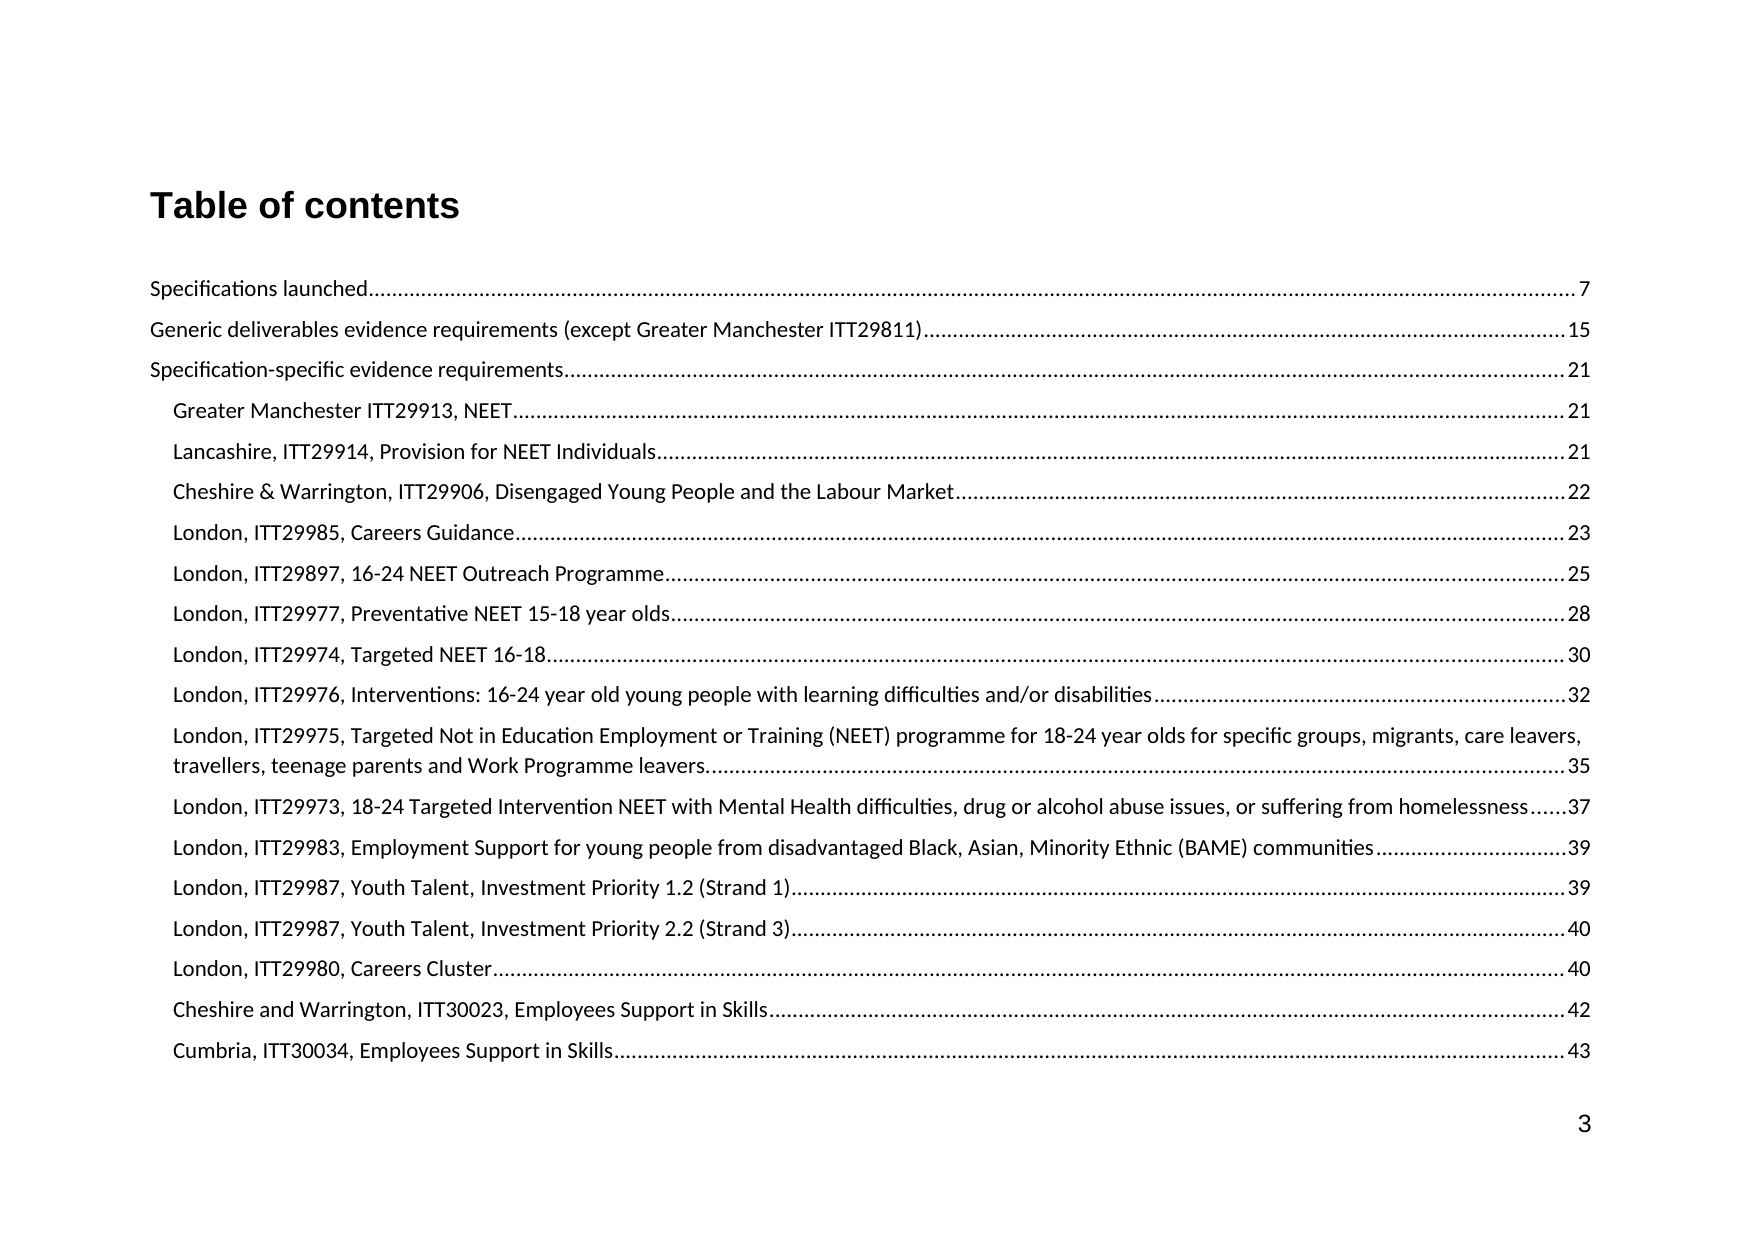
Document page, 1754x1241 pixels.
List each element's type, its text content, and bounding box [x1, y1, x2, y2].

text London, ITT29983, Employment Support for young people from disadvantaged Black, Asian, Minority Ethnic (BAME) communities 39 [173, 833, 1591, 861]
text London, ITT29977, Preventative NEET 15-18 year olds 28 [173, 599, 1591, 627]
text Cheshire and Warrington, ITT30023, Employees Support in Skills 42 [173, 995, 1591, 1023]
text London, ITT29980, Careers Cluster 40 [173, 954, 1591, 983]
text London, ITT29987, Youth Talent, Investment Priority 2.2 (Strand 3) 40 [173, 914, 1591, 942]
text Generic deliverables evidence requirements (except Greater Manchester ITT29811) 15 [150, 315, 1591, 343]
text London, ITT29985, Careers Guidance 23 [173, 518, 1591, 546]
text London, ITT29976, Interventions: 16-24 year old young people with learning difficulties and/or disabilities 32 [173, 681, 1591, 709]
text London, ITT29975, Targeted Not in Education Employment or Training (NEET) programme for 18-24 year olds for specific groups, migrants, care leavers, travellers, teenage parents and Work Programme leavers. 35 [173, 721, 1591, 779]
text London, ITT29897, 16-24 NEET Outreach Programme 25 [173, 559, 1591, 587]
text Lancashire, ITT29914, Provision for NEET Individuals 21 [173, 437, 1591, 465]
text Specifications launched 7 [150, 274, 1591, 302]
text Cumbria, ITT30034, Employees Support in Skills 43 [173, 1036, 1591, 1064]
text Table of contents [150, 183, 1591, 227]
text London, ITT29973, 18-24 Targeted Intervention NEET with Mental Health difficulties, drug or alcohol abuse issues, or suffering from homelessness 37 [173, 792, 1591, 820]
text Greater Manchester ITT29913, NEET 21 [173, 396, 1591, 424]
text Specification-specific evidence requirements 21 [150, 356, 1591, 384]
text Cheshire & Warrington, ITT29906, Disengaged Young People and the Labour Market 22 [173, 477, 1591, 506]
text London, ITT29987, Youth Talent, Investment Priority 1.2 (Strand 1) 39 [173, 873, 1591, 901]
text London, ITT29974, Targeted NEET 16-18 30 [173, 640, 1591, 668]
